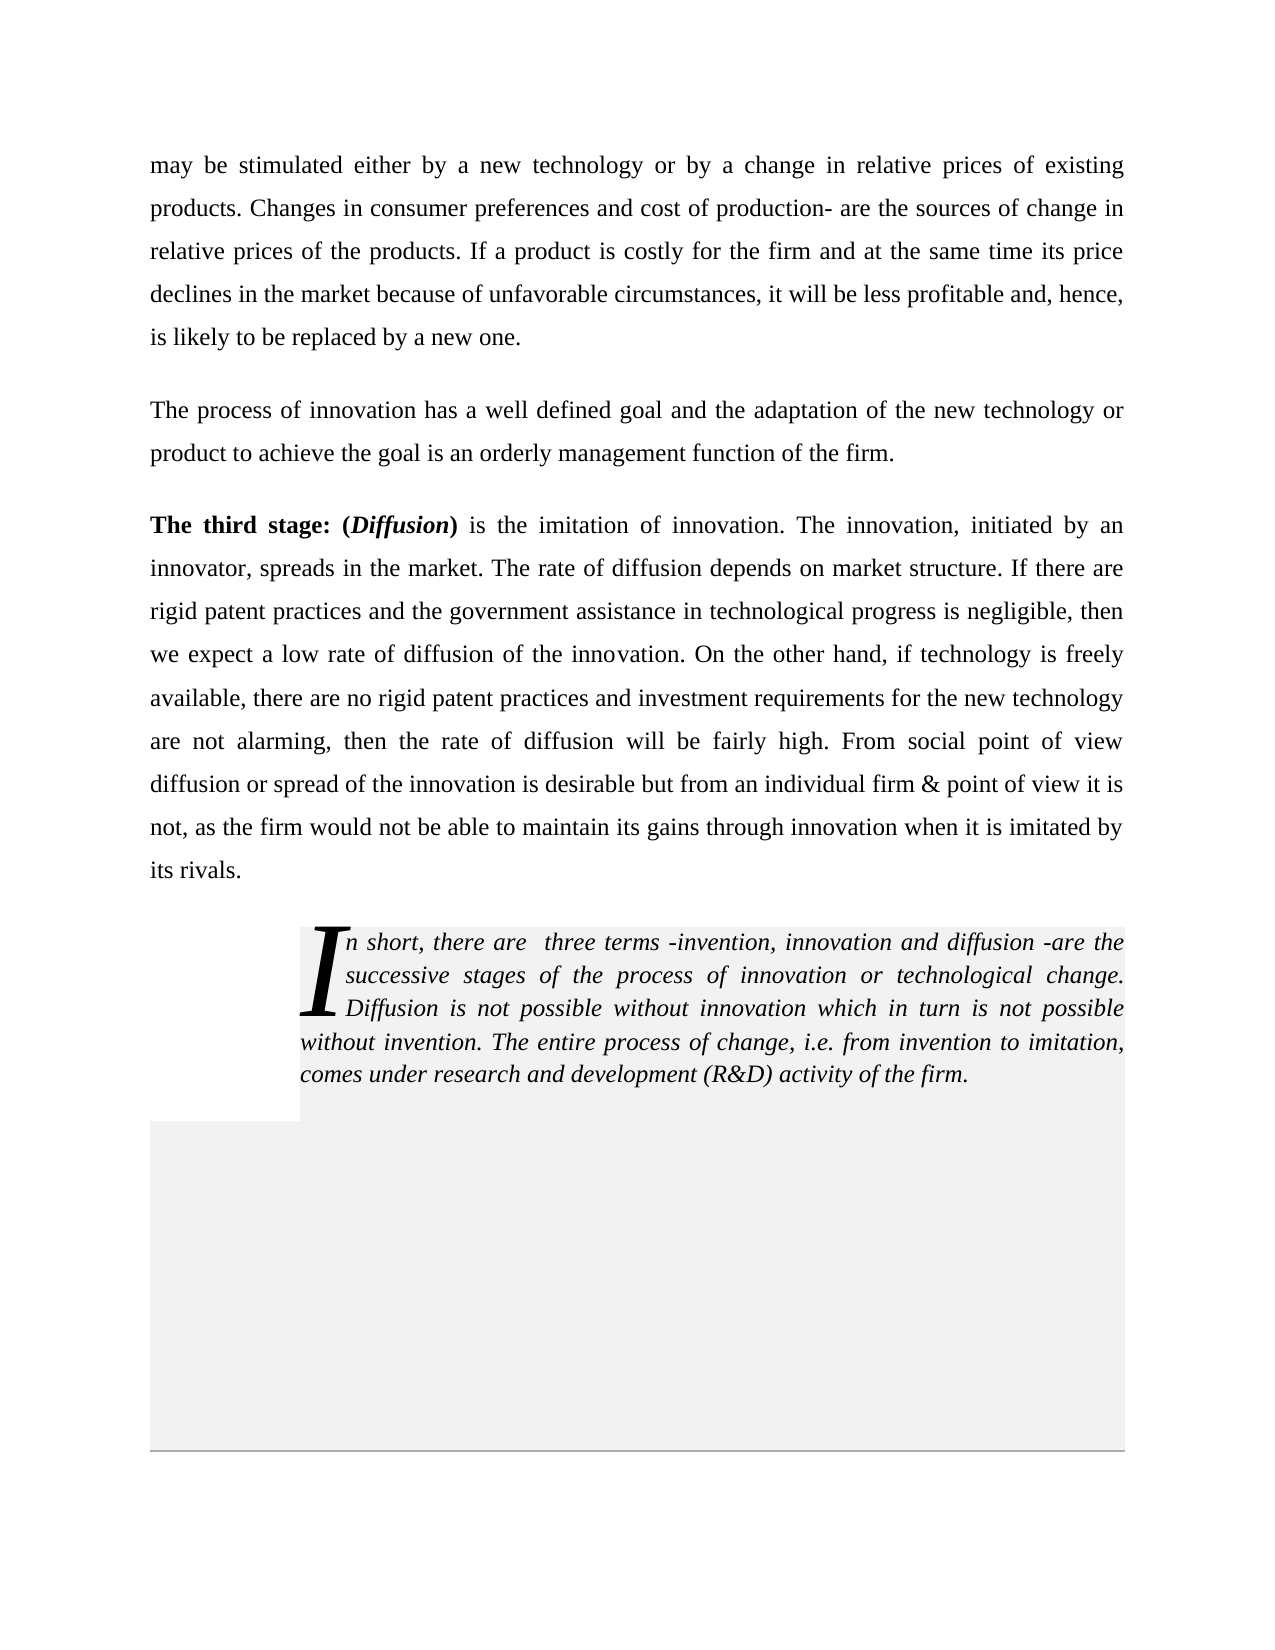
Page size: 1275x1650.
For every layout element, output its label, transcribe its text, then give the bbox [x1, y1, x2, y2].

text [150, 150, 1125, 351]
text In short, there are three terms -invention, innovation and diffusion -are the successive stages of the process of innovation or technological change. Diffusion is not possible without innovation which in turn is not possible without invention. The entire process of change, i.e. from invention to imitation, comes under research and development (R&D) activity of the firm. [300, 927, 1125, 1088]
text The process of innovation has a well defined goal and the adaptation of the new technology or product to achieve the goal is an orderly management function of the firm. [150, 395, 1125, 467]
text The third stage: (Diffusion) is the imitation of innovation. The innovation, initiated by an innovator, spreads in the market. The rate of diffusion depends on market structure. If there are rigid patent practices and the government assistance in technological progress is negligible, then we expect a low rate of diffusion of the innovation. On the other hand, if technology is freely available, there are no rigid patent practices and investment requirements for the new technology are not alarming, then the rate of diffusion will be fairly high. From social point of view diffusion or spread of the innovation is desirable but from an individual firm & point of view it is not, as the firm would not be able to maintain its gains through innovation when it is imitated by its rivals. [150, 510, 1125, 884]
